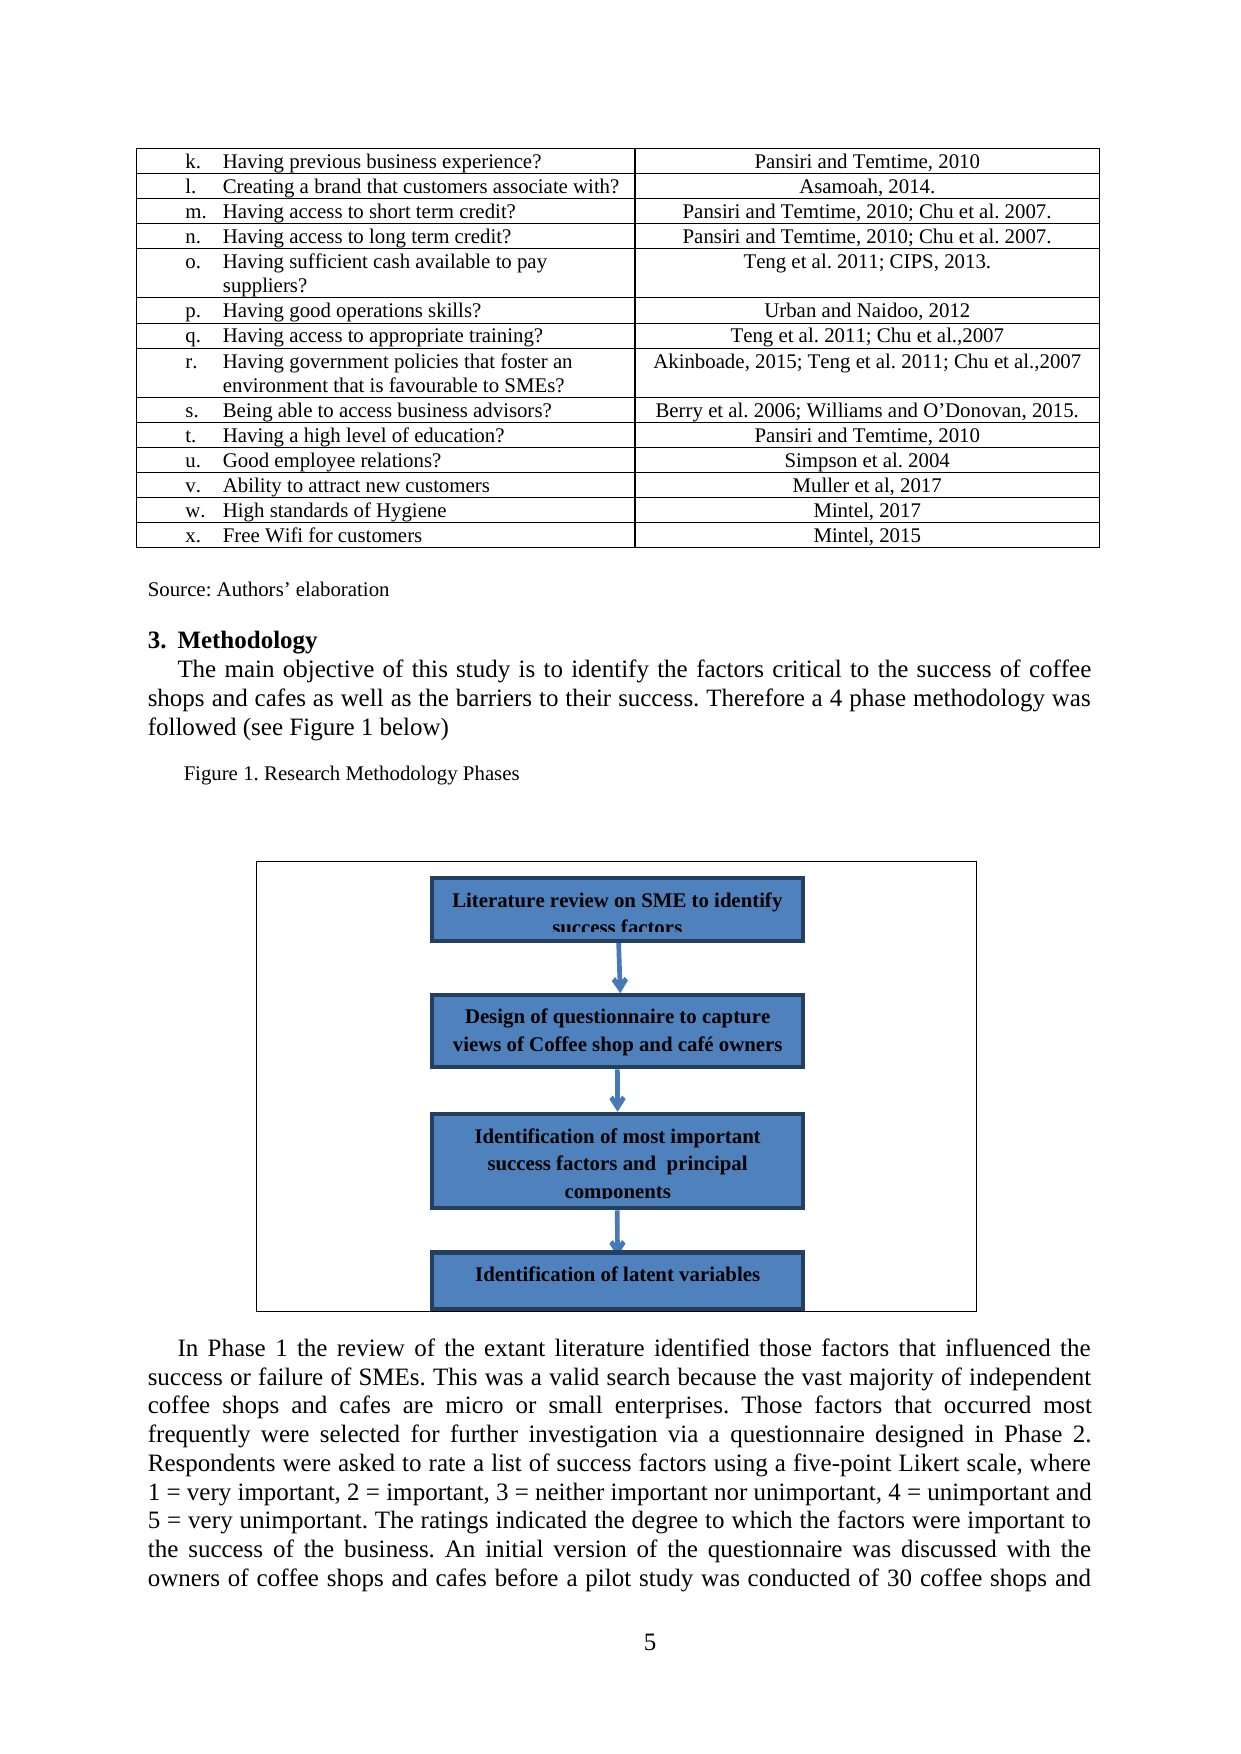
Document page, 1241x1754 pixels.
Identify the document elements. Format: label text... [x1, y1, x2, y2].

table_cell Having sufficient cash available to pay suppliers? [137, 249, 634, 297]
table_cell Pansiri and Temtime, 2010 [636, 149, 1099, 173]
table_cell Being able to access business advisors? [137, 398, 634, 422]
table_cell Free Wifi for customers [137, 523, 634, 547]
text Source: Authors’ elaboration [148, 577, 1092, 601]
table_cell High standards of Hygiene [137, 498, 634, 522]
table_cell Having previous business experience? [137, 149, 634, 173]
table_cell Having government policies that foster an environment that is favourable to SMEs? [137, 349, 634, 397]
table_cell Having access to short term credit? [137, 199, 634, 223]
text Figure 1. Research Methodology Phases [177, 761, 1092, 785]
table_cell Pansiri and Temtime, 2010; Chu et al. 2007. [636, 224, 1099, 248]
table_cell Urban and Naidoo, 2012 [636, 298, 1099, 322]
table_cell Muller et al, 2017 [636, 473, 1099, 497]
table_cell Having access to appropriate training? [137, 324, 634, 347]
table_cell Good employee relations? [137, 448, 634, 472]
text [148, 1333, 1092, 1592]
table_cell Mintel, 2015 [636, 523, 1099, 547]
table_cell Akinboade, 2015; Teng et al. 2011; Chu et al.,2007 [636, 349, 1099, 397]
table_cell Pansiri and Temtime, 2010; Chu et al. 2007. [636, 199, 1099, 223]
table_cell Teng et al. 2011; Chu et al.,2007 [636, 324, 1099, 347]
table_cell Having good operations skills? [137, 298, 634, 322]
table_cell Creating a brand that customers associate with? [137, 174, 634, 198]
table_cell Having access to long term credit? [137, 224, 634, 248]
table_cell Asamoah, 2014. [636, 174, 1099, 198]
table_cell Ability to attract new customers [137, 473, 634, 497]
table_cell Simpson et al. 2004 [636, 448, 1099, 472]
table_cell Mintel, 2017 [636, 498, 1099, 522]
text The main objective of this study is to identify the factors critical to the success of coffee shops and cafes as well as the barriers to their success. Therefore a 4 phase methodology was followed (see Figure 1 below) [148, 654, 1092, 741]
table_cell Pansiri and Temtime, 2010 [636, 423, 1099, 447]
list Methodology [148, 626, 1092, 654]
table_cell Teng et al. 2011; CIPS, 2013. [636, 249, 1099, 297]
table_cell Having a high level of education? [137, 423, 634, 447]
table_cell Berry et al. 2006; Williams and O’Donovan, 2015. [636, 398, 1099, 422]
